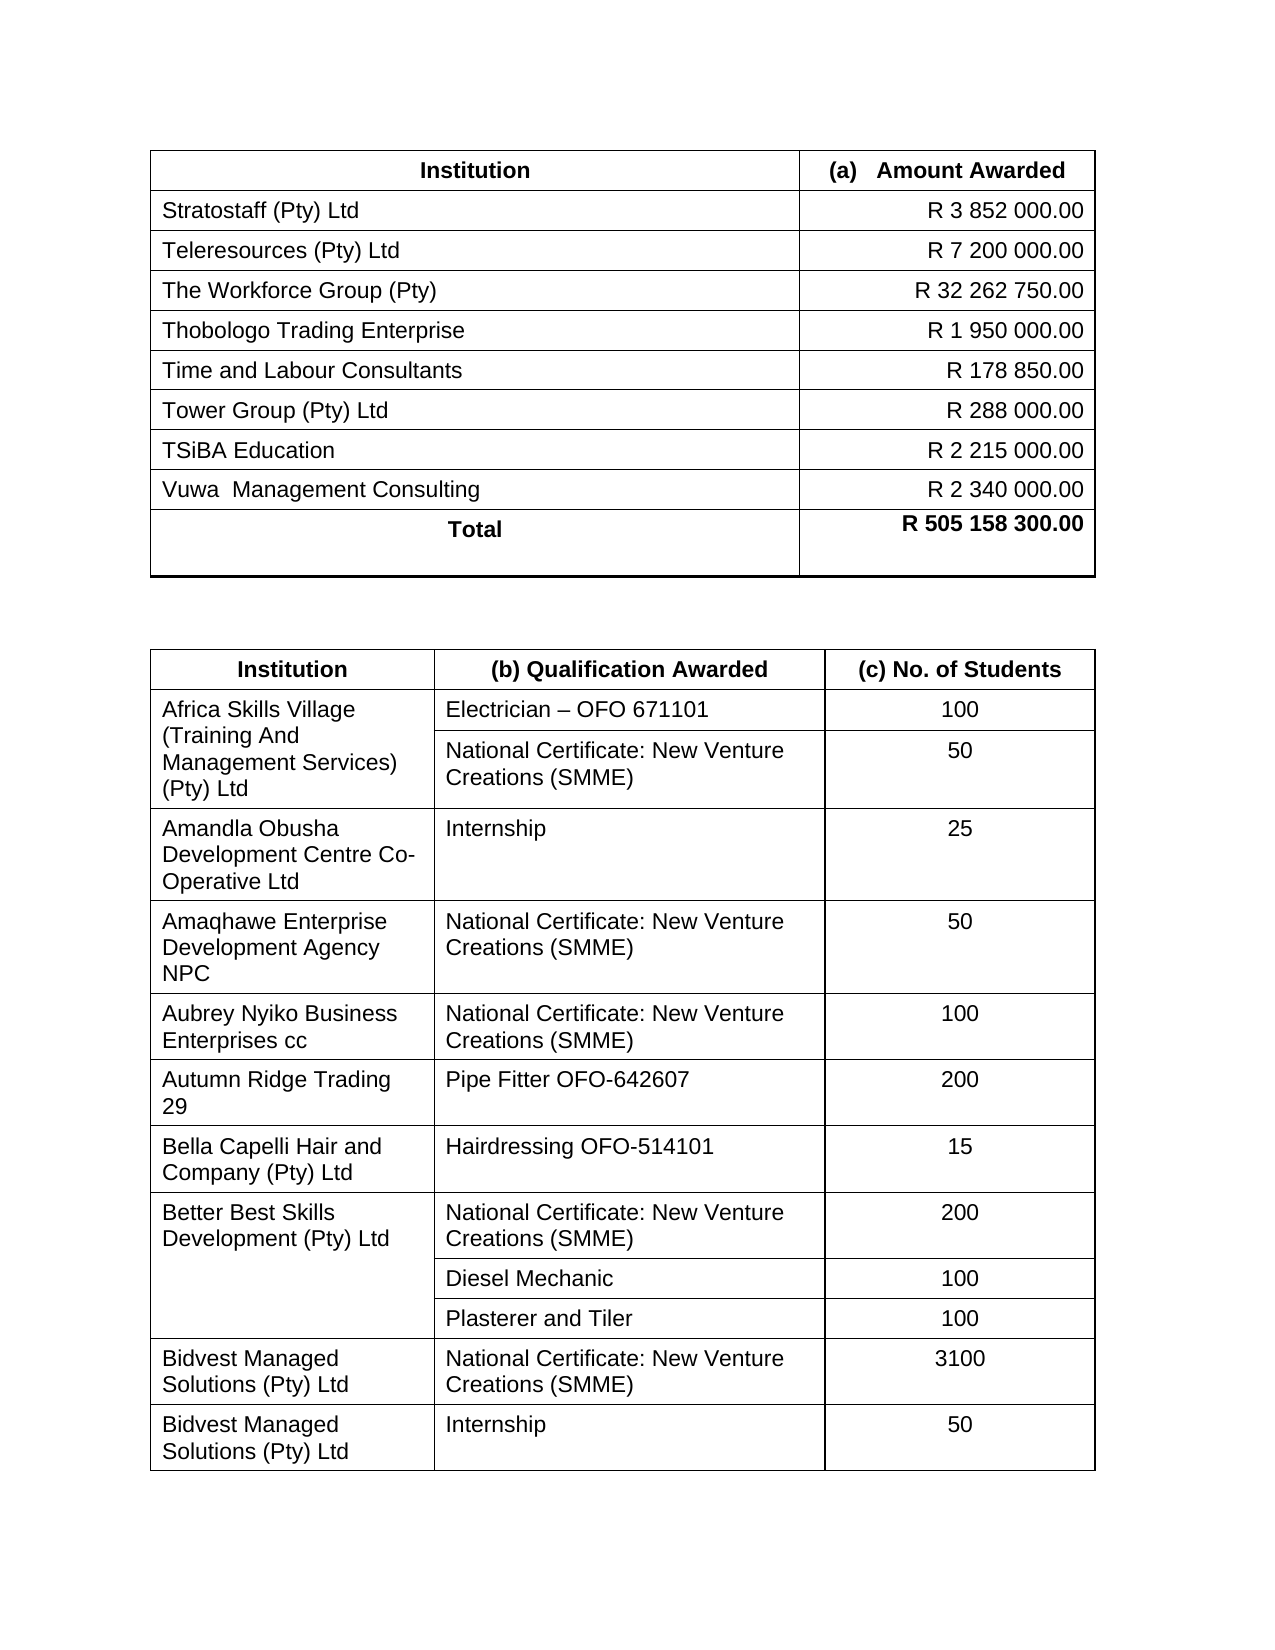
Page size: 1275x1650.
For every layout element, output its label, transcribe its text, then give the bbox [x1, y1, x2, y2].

table_cell Aubrey Nyiko Business Enterprises cc [151, 994, 434, 1059]
table_cell R 1 950 000.00 [800, 311, 1094, 349]
table_cell Autumn Ridge Trading 29 [151, 1060, 434, 1125]
table_header (c) No. of Students [826, 650, 1094, 689]
table_cell R 7 200 000.00 [800, 231, 1094, 270]
table_cell Internship [435, 809, 824, 900]
table_cell Bella Capelli Hair and Company (Pty) Ltd [151, 1126, 434, 1192]
table_header Institution [151, 650, 434, 689]
table_cell R 2 340 000.00 [800, 470, 1094, 509]
table_cell R 2 215 000.00 [800, 430, 1094, 469]
table_cell 50 [826, 1405, 1094, 1470]
table_cell National Certificate: New Venture Creations (SMME) [435, 901, 824, 993]
table_cell Plasterer and Tiler [435, 1299, 824, 1338]
table_cell 50 [826, 731, 1094, 808]
table_cell Time and Labour Consultants [151, 351, 799, 389]
table_cell Total [151, 510, 799, 575]
table_cell National Certificate: New Venture Creations (SMME) [435, 994, 824, 1059]
table_cell The Workforce Group (Pty) [151, 271, 799, 309]
table_cell 25 [826, 809, 1094, 900]
table_cell Hairdressing OFO-514101 [435, 1126, 824, 1192]
table_cell R 3 852 000.00 [800, 191, 1094, 230]
table_cell Internship [435, 1405, 824, 1470]
table_cell Electrician – OFO 671101 [435, 690, 824, 730]
table_cell Bidvest Managed Solutions (Pty) Ltd [151, 1405, 434, 1470]
table_cell TSiBA Education [151, 430, 799, 469]
table_cell Diesel Mechanic [435, 1259, 824, 1298]
table_cell National Certificate: New Venture Creations (SMME) [435, 1339, 824, 1404]
table_cell R 288 000.00 [800, 390, 1094, 429]
table_cell National Certificate: New Venture Creations (SMME) [435, 731, 824, 808]
table_cell Teleresources (Pty) Ltd [151, 231, 799, 270]
table_cell Vuwa Management Consulting [151, 470, 799, 509]
table_cell Tower Group (Pty) Ltd [151, 390, 799, 429]
table_cell 100 [826, 994, 1094, 1059]
table_cell 100 [826, 690, 1094, 730]
table_cell Pipe Fitter OFO-642607 [435, 1060, 824, 1125]
table_cell R 32 262 750.00 [800, 271, 1094, 309]
table_cell 100 [826, 1259, 1094, 1298]
table_header (a) Amount Awarded [800, 151, 1094, 190]
table_cell Better Best Skills Development (Pty) Ltd [151, 1193, 434, 1338]
table_cell 100 [826, 1299, 1094, 1338]
table_cell National Certificate: New Venture Creations (SMME) [435, 1193, 824, 1258]
table_cell R 178 850.00 [800, 351, 1094, 389]
table_cell Stratostaff (Pty) Ltd [151, 191, 799, 230]
table_cell Amandla Obusha Development Centre Co-Operative Ltd [151, 809, 434, 900]
table_cell 200 [826, 1193, 1094, 1258]
table_header (b) Qualification Awarded [435, 650, 824, 689]
table_cell Amaqhawe Enterprise Development Agency NPC [151, 901, 434, 993]
table_cell Thobologo Trading Enterprise [151, 311, 799, 349]
table_cell Bidvest Managed Solutions (Pty) Ltd [151, 1339, 434, 1404]
table_cell 50 [826, 901, 1094, 993]
table_cell 3100 [826, 1339, 1094, 1404]
table_cell Africa Skills Village (Training And Management Services) (Pty) Ltd [151, 690, 434, 808]
table_cell 200 [826, 1060, 1094, 1125]
table_header Institution [151, 151, 799, 190]
table_cell R 505 158 300.00 [800, 510, 1094, 575]
table_cell 15 [826, 1126, 1094, 1192]
